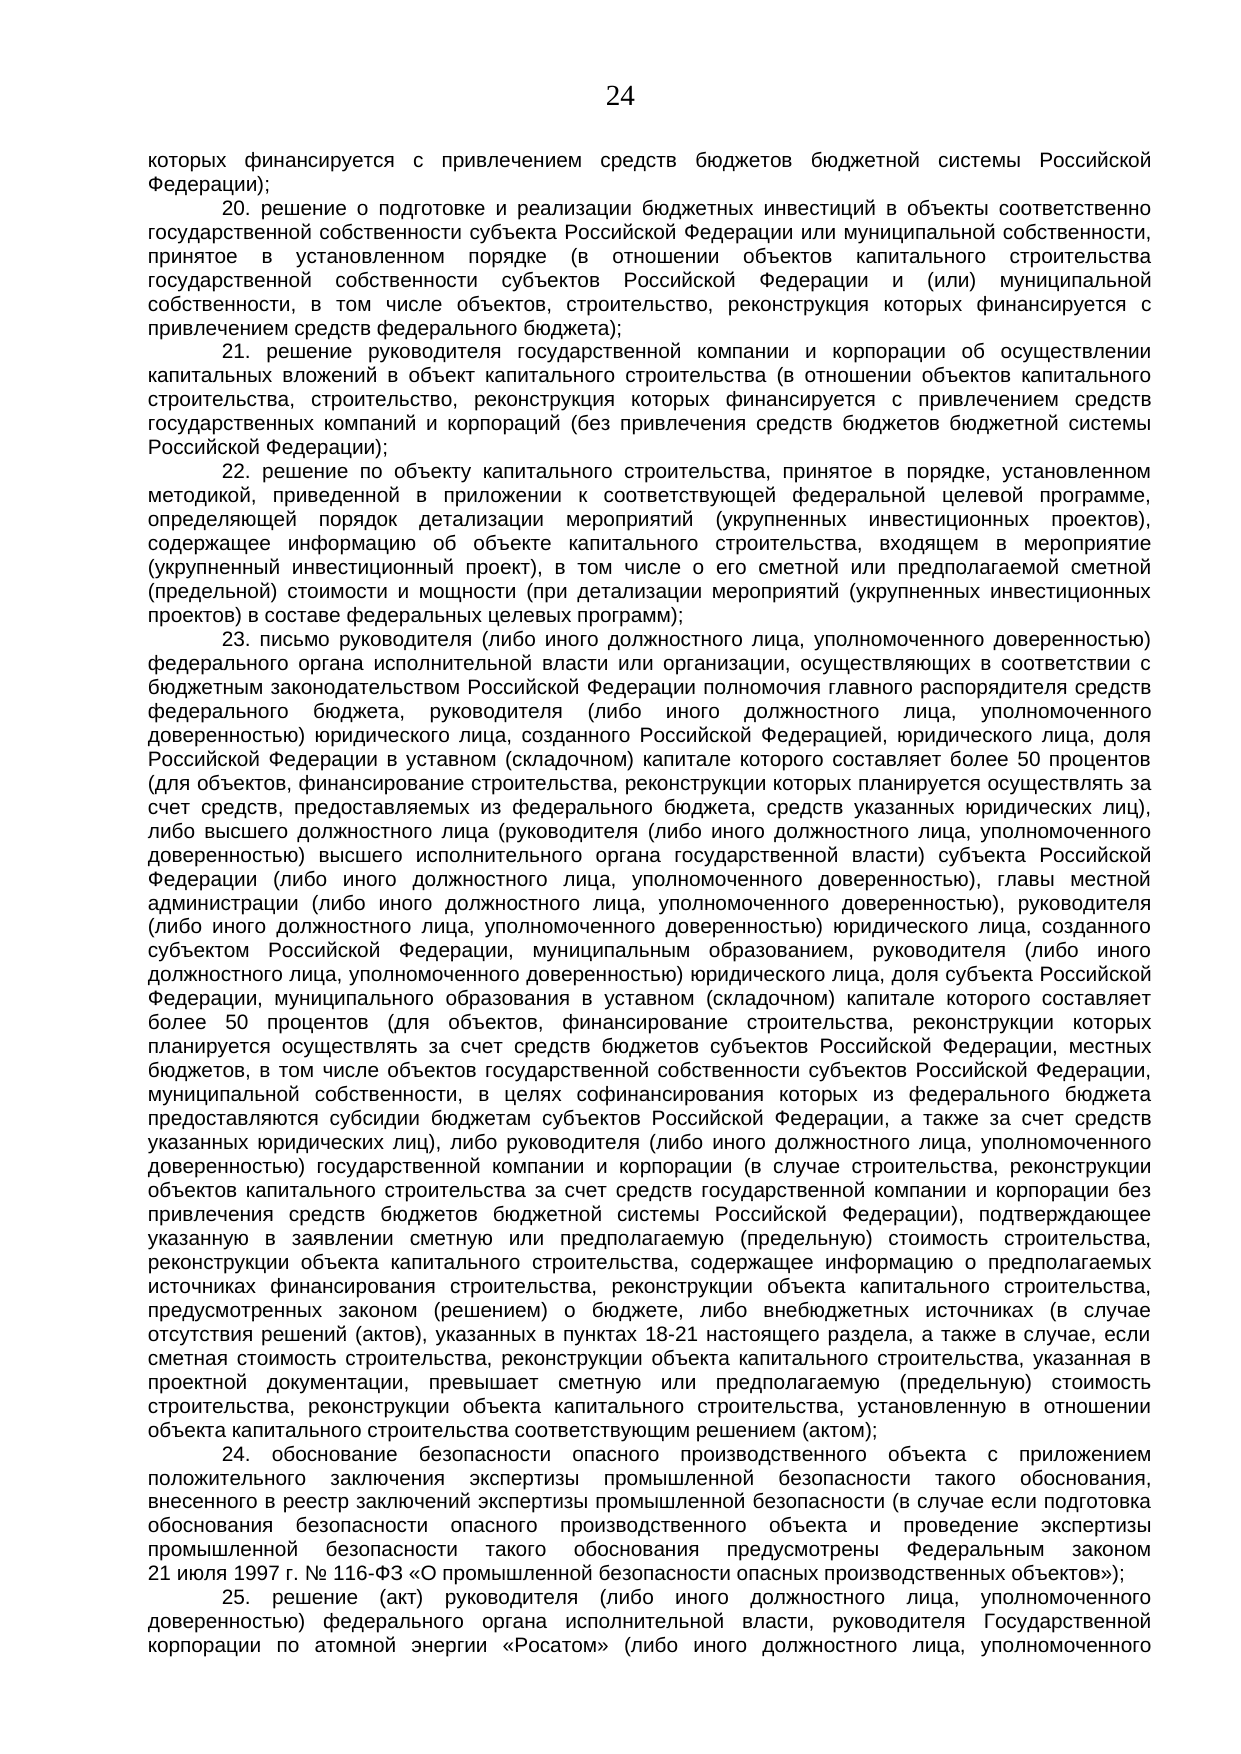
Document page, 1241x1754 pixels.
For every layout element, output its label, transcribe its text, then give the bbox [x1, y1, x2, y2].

text 23. письмо руководителя (либо иного должностного лица, уполномоченного доверенностью) федерального органа исполнительной власти или организации, осуществляющих в соответствии с бюджетным законодательством Российской Федерации полномочия главного распорядителя средств федерального бюджета, руководителя (либо иного должностного лица, уполномоченного доверенностью) юридического лица, созданного Российской Федерацией, юридического лица, доля Российской Федерации в уставном (складочном) капитале которого составляет более 50 процентов (для объектов, финансирование строительства, реконструкции которых планируется осуществлять за счет средств, предоставляемых из федерального бюджета, средств указанных юридических лиц), либо высшего должностного лица (руководителя (либо иного должностного лица, уполномоченного доверенностью) высшего исполнительного органа государственной власти) субъекта Российской Федерации (либо иного должностного лица, уполномоченного доверенностью), главы местной администрации (либо иного должностного лица, уполномоченного доверенностью), руководителя (либо иного должностного лица, уполномоченного доверенностью) юридического лица, созданного субъектом Российской Федерации, муниципальным образованием, руководителя (либо иного должностного лица, уполномоченного доверенностью) юридического лица, доля субъекта Российской Федерации, муниципального образования в уставном (складочном) капитале которого составляет более 50 процентов (для объектов, финансирование строительства, реконструкции которых планируется осуществлять за счет средств бюджетов субъектов Российской Федерации, местных бюджетов, в том числе объектов государственной собственности субъектов Российской Федерации, муниципальной собственности, в целях софинансирования которых из федерального бюджета предоставляются субсидии бюджетам субъектов Российской Федерации, а также за счет средств указанных юридических лиц), либо руководителя (либо иного должностного лица, уполномоченного доверенностью) государственной компании и корпорации (в случае строительства, реконструкции объектов капитального строительства за счет средств государственной компании и корпорации без привлечения средств бюджетов бюджетной системы Российской Федерации), подтверждающее указанную в заявлении сметную или предполагаемую (предельную) стоимость строительства, реконструкции объекта капитального строительства, содержащее информацию о предполагаемых источниках финансирования строительства, реконструкции объекта капитального строительства, предусмотренных законом (решением) о бюджете, либо внебюджетных источниках (в случае отсутствия решений (актов), указанных в пунктах 18-21 настоящего раздела, а также в случае, если сметная стоимость строительства, реконструкции объекта капитального строительства, указанная в проектной документации, превышает сметную или предполагаемую (предельную) стоимость строительства, реконструкции объекта капитального строительства, установленную в отношении объекта капитального строительства соответствующим решением (актом); [148, 627, 1152, 1441]
text 21. решение руководителя государственной компании и корпорации об осуществлении капитальных вложений в объект капитального строительства (в отношении объектов капитального строительства, строительство, реконструкция которых финансируется с привлечением средств государственных компаний и корпораций (без привлечения средств бюджетов бюджетной системы Российской Федерации); [148, 339, 1152, 459]
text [148, 148, 1152, 196]
text 20. решение о подготовке и реализации бюджетных инвестиций в объекты соответственно государственной собственности субъекта Российской Федерации или муниципальной собственности, принятое в установленном порядке (в отношении объектов капитального строительства государственной собственности субъектов Российской Федерации и (или) муниципальной собственности, в том числе объектов, строительство, реконструкция которых финансируется с привлечением средств федерального бюджета); [148, 196, 1152, 339]
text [148, 1585, 1152, 1657]
text 24. обоснование безопасности опасного производственного объекта с приложением положительного заключения экспертизы промышленной безопасности такого обоснования, внесенного в реестр заключений экспертизы промышленной безопасности (в случае если подготовка обоснования безопасности опасного производственного объекта и проведение экспертизы промышленной безопасности такого обоснования предусмотрены Федеральным законом 21 июля 1997 г. № 116-ФЗ «О промышленной безопасности опасных производственных объектов»); [148, 1441, 1152, 1585]
text 22. решение по объекту капитального строительства, принятое в порядке, установленном методикой, приведенной в приложении к соответствующей федеральной целевой программе, определяющей порядок детализации мероприятий (укрупненных инвестиционных проектов), содержащее информацию об объекте капитального строительства, входящем в мероприятие (укрупненный инвестиционный проект), в том числе о его сметной или предполагаемой сметной (предельной) стоимости и мощности (при детализации мероприятий (укрупненных инвестиционных проектов) в составе федеральных целевых программ); [148, 459, 1152, 627]
